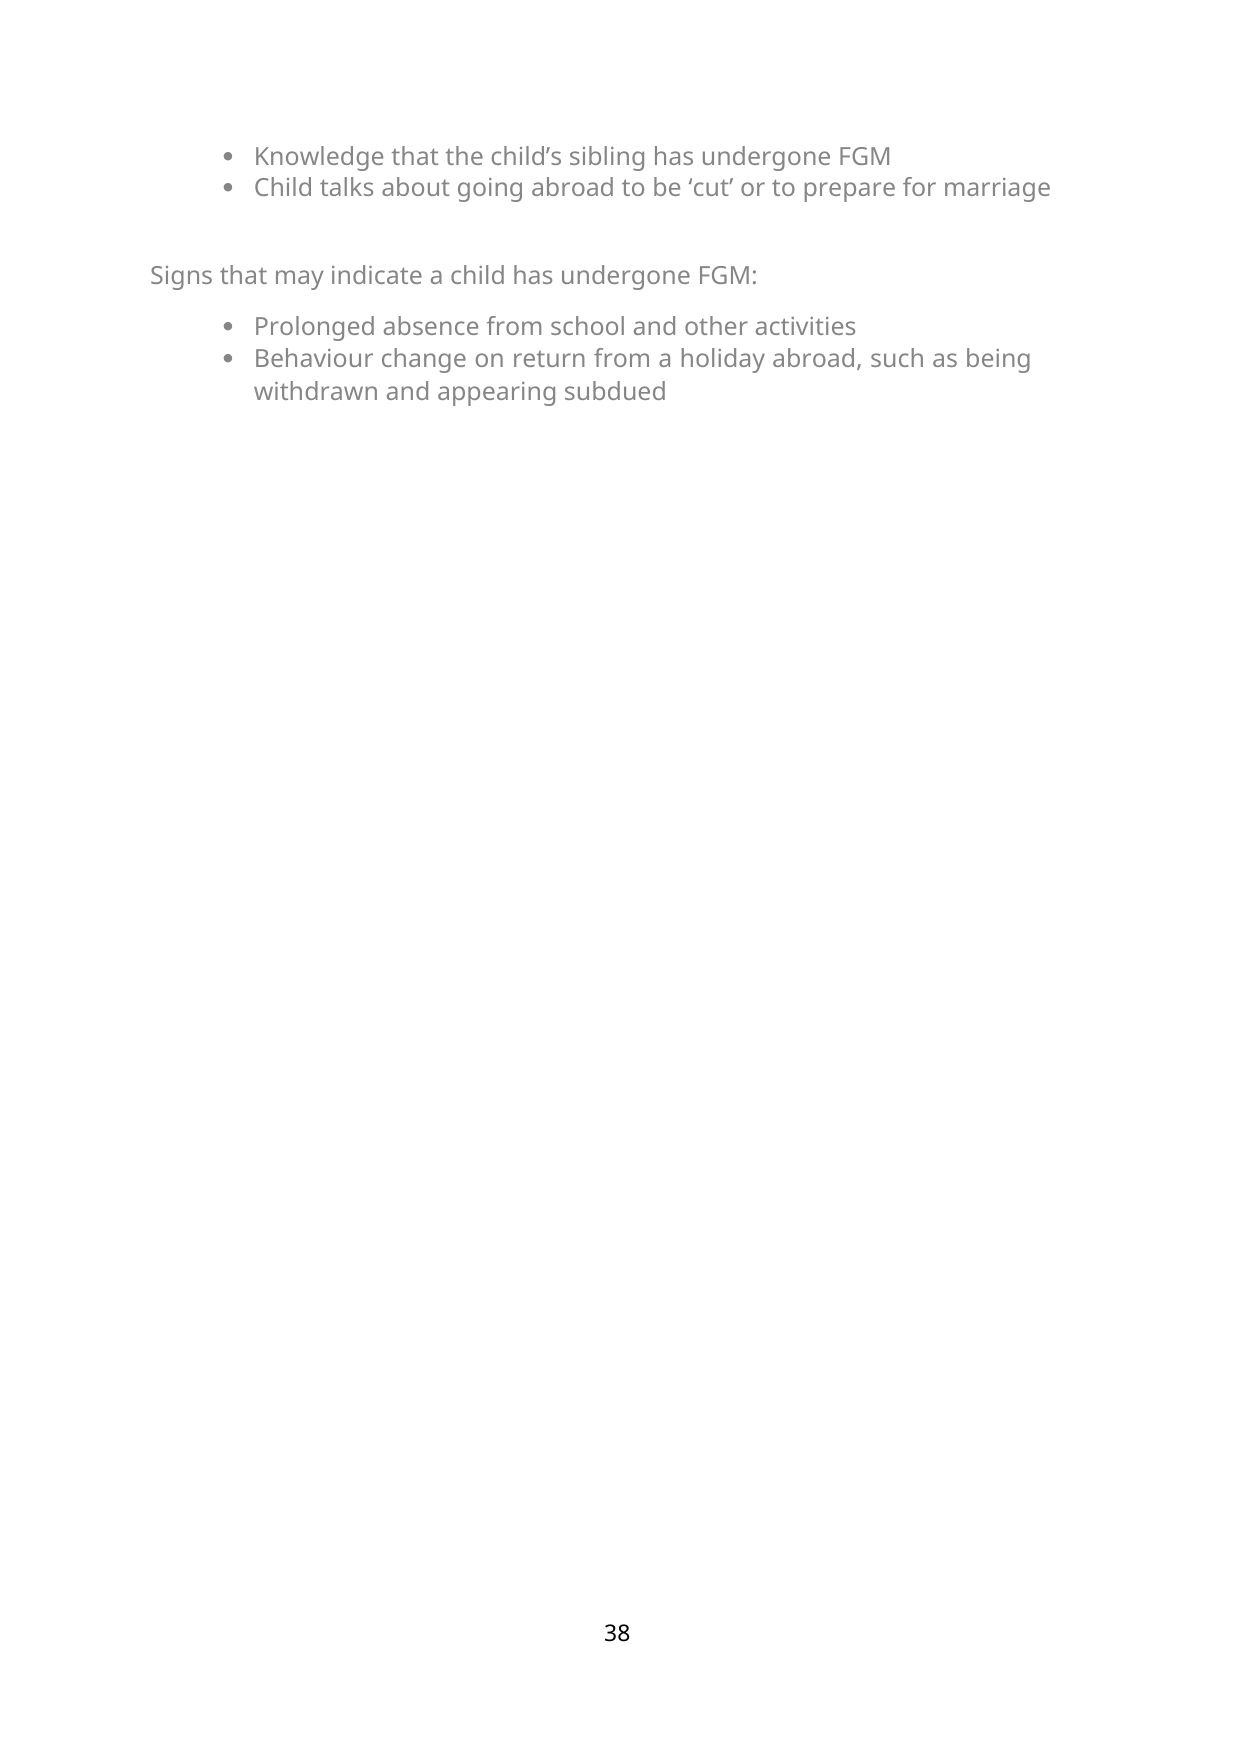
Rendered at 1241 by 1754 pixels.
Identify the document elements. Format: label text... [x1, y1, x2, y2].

list Child talks about going abroad to be ‘cut’ or to prepare for marriage [224, 172, 1176, 202]
list Prolonged absence from school and other activities [224, 310, 1176, 341]
list Knowledge that the child’s sibling has undergone FGM [224, 142, 1176, 172]
text Signs that may indicate a child has undergone FGM: [150, 257, 1176, 292]
list Behaviour change on return from a holiday abroad, such as being withdrawn and appearing subdued [224, 341, 1089, 408]
